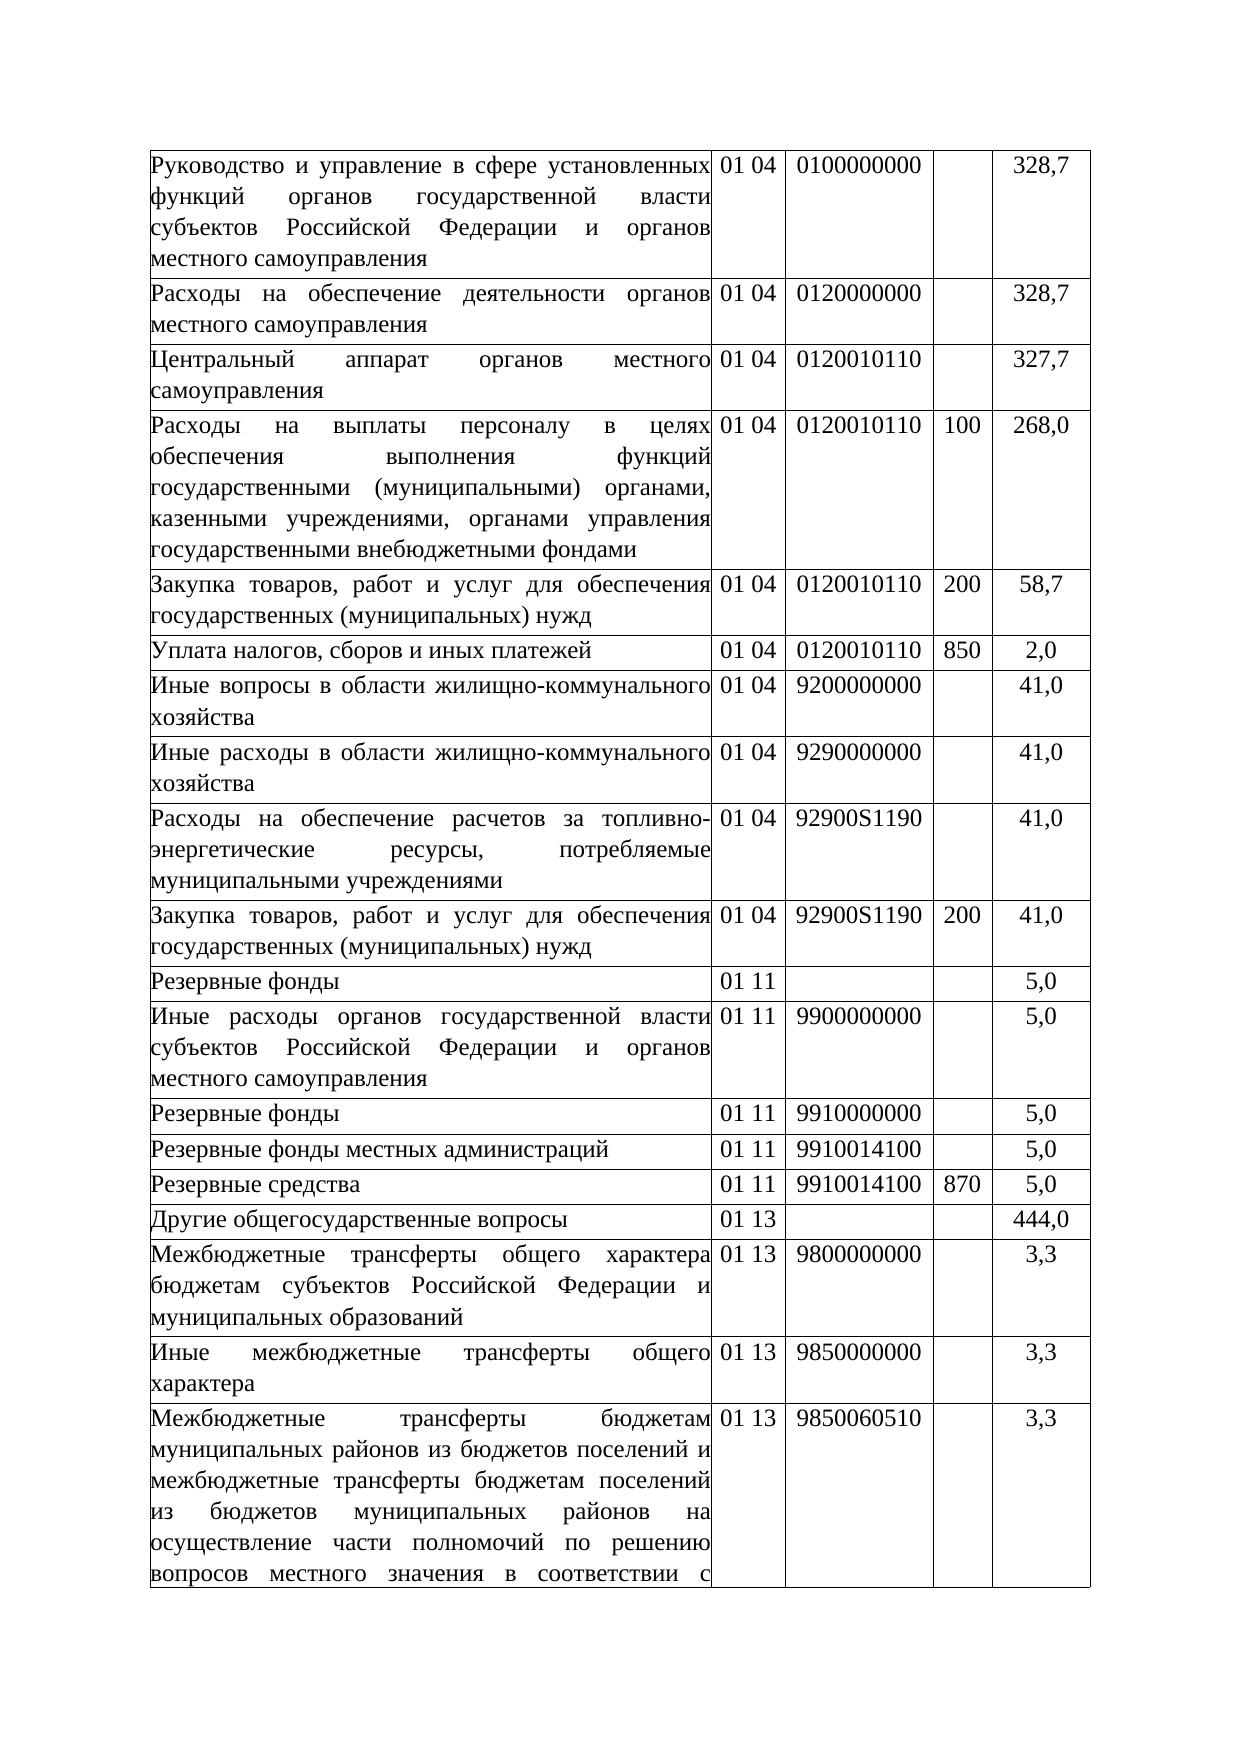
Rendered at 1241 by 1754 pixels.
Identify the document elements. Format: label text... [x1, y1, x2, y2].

table_cell 41,0 [993, 737, 1090, 802]
table_cell 5,0 [993, 1002, 1090, 1098]
table_cell Межбюджетные трансферты общего характера бюджетам субъектов Российской Федерации и муниципальных образований [151, 1240, 711, 1336]
table_cell 01 13 [712, 1404, 785, 1587]
table_cell 200 [934, 570, 992, 635]
table_cell 92900S1190 [786, 901, 933, 966]
table_cell 3,3 [993, 1240, 1090, 1336]
table_cell Иные расходы в области жилищно-коммунального хозяйства [151, 737, 711, 802]
table_cell 01 04 [712, 151, 785, 278]
table_cell 5,0 [993, 1170, 1090, 1204]
table_cell 9800000000 [786, 1240, 933, 1336]
table_cell [934, 1135, 992, 1169]
table_cell 5,0 [993, 967, 1090, 1001]
table_cell [786, 1205, 933, 1239]
table_cell 41,0 [993, 901, 1090, 966]
table_cell 01 04 [712, 411, 785, 569]
table_cell 268,0 [993, 411, 1090, 569]
table_cell 328,7 [993, 151, 1090, 278]
table_cell Другие общегосударственные вопросы [151, 1205, 711, 1239]
table_cell Расходы на обеспечение деятельности органов местного самоуправления [151, 279, 711, 344]
table_cell 01 13 [712, 1337, 785, 1402]
table_cell 9200000000 [786, 671, 933, 736]
table_cell 01 04 [712, 901, 785, 966]
table_cell 01 04 [712, 636, 785, 670]
table_cell [934, 1205, 992, 1239]
table_cell [934, 1240, 992, 1336]
table_cell Закупка товаров, работ и услуг для обеспечения государственных (муниципальных) нужд [151, 570, 711, 635]
table_cell 3,3 [993, 1404, 1090, 1587]
table_cell Иные вопросы в области жилищно-коммунального хозяйства [151, 671, 711, 736]
table_cell 01 04 [712, 671, 785, 736]
table_cell 01 11 [712, 1099, 785, 1133]
table_cell 870 [934, 1170, 992, 1204]
table_cell [934, 1099, 992, 1133]
table_cell 5,0 [993, 1099, 1090, 1133]
table_cell 0120010110 [786, 345, 933, 410]
table_cell 01 04 [712, 345, 785, 410]
table_cell 01 04 [712, 570, 785, 635]
table_cell 327,7 [993, 345, 1090, 410]
table_cell 9910000000 [786, 1099, 933, 1133]
table_cell [934, 345, 992, 410]
table_cell Резервные средства [151, 1170, 711, 1204]
table_cell 58,7 [993, 570, 1090, 635]
table_cell 01 11 [712, 1002, 785, 1098]
table_cell 0120010110 [786, 636, 933, 670]
table_cell Руководство и управление в сфере установленных функций органов государственной власти субъектов Российской Федерации и органов местного самоуправления [151, 151, 711, 278]
table_cell 9900000000 [786, 1002, 933, 1098]
table_cell 5,0 [993, 1135, 1090, 1169]
table_cell Центральный аппарат органов местного самоуправления [151, 345, 711, 410]
table_cell [934, 737, 992, 802]
table_cell 9850060510 [786, 1404, 933, 1587]
table_cell 850 [934, 636, 992, 670]
table_cell 9850000000 [786, 1337, 933, 1402]
table_cell 41,0 [993, 804, 1090, 899]
table_cell 2,0 [993, 636, 1090, 670]
table_cell [934, 671, 992, 736]
table_cell [934, 1002, 992, 1098]
table_cell Резервные фонды [151, 967, 711, 1001]
table_cell 3,3 [993, 1337, 1090, 1402]
table_cell Иные межбюджетные трансферты общего характера [151, 1337, 711, 1402]
table_cell 9910014100 [786, 1135, 933, 1169]
table_cell 0120000000 [786, 279, 933, 344]
table_cell 92900S1190 [786, 804, 933, 899]
table_cell Иные расходы органов государственной власти субъектов Российской Федерации и органов местного самоуправления [151, 1002, 711, 1098]
table_cell 01 04 [712, 279, 785, 344]
table_cell 0120010110 [786, 411, 933, 569]
table_cell [934, 151, 992, 278]
table_cell 01 04 [712, 804, 785, 899]
table_cell 41,0 [993, 671, 1090, 736]
table_cell 01 11 [712, 967, 785, 1001]
table_cell [934, 279, 992, 344]
table_cell Уплата налогов, сборов и иных платежей [151, 636, 711, 670]
table_cell [934, 804, 992, 899]
table_cell 9290000000 [786, 737, 933, 802]
table_cell Закупка товаров, работ и услуг для обеспечения государственных (муниципальных) нужд [151, 901, 711, 966]
table_cell Расходы на обеспечение расчетов за топливно-энергетические ресурсы, потребляемые муниципальными учреждениями [151, 804, 711, 899]
table_cell [786, 967, 933, 1001]
table_cell 01 13 [712, 1240, 785, 1336]
table_cell 01 04 [712, 737, 785, 802]
table_cell 0100000000 [786, 151, 933, 278]
table_cell 0120010110 [786, 570, 933, 635]
table_cell 01 13 [712, 1205, 785, 1239]
table_cell 200 [934, 901, 992, 966]
table_cell 9910014100 [786, 1170, 933, 1204]
table_cell Резервные фонды [151, 1099, 711, 1133]
table_cell 328,7 [993, 279, 1090, 344]
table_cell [151, 1404, 711, 1587]
table_cell [934, 967, 992, 1001]
table_cell [934, 1337, 992, 1402]
table_cell 100 [934, 411, 992, 569]
table_cell Резервные фонды местных администраций [151, 1135, 711, 1169]
table_cell 444,0 [993, 1205, 1090, 1239]
table_cell [934, 1404, 992, 1587]
table_cell 01 11 [712, 1170, 785, 1204]
table_cell 01 11 [712, 1135, 785, 1169]
